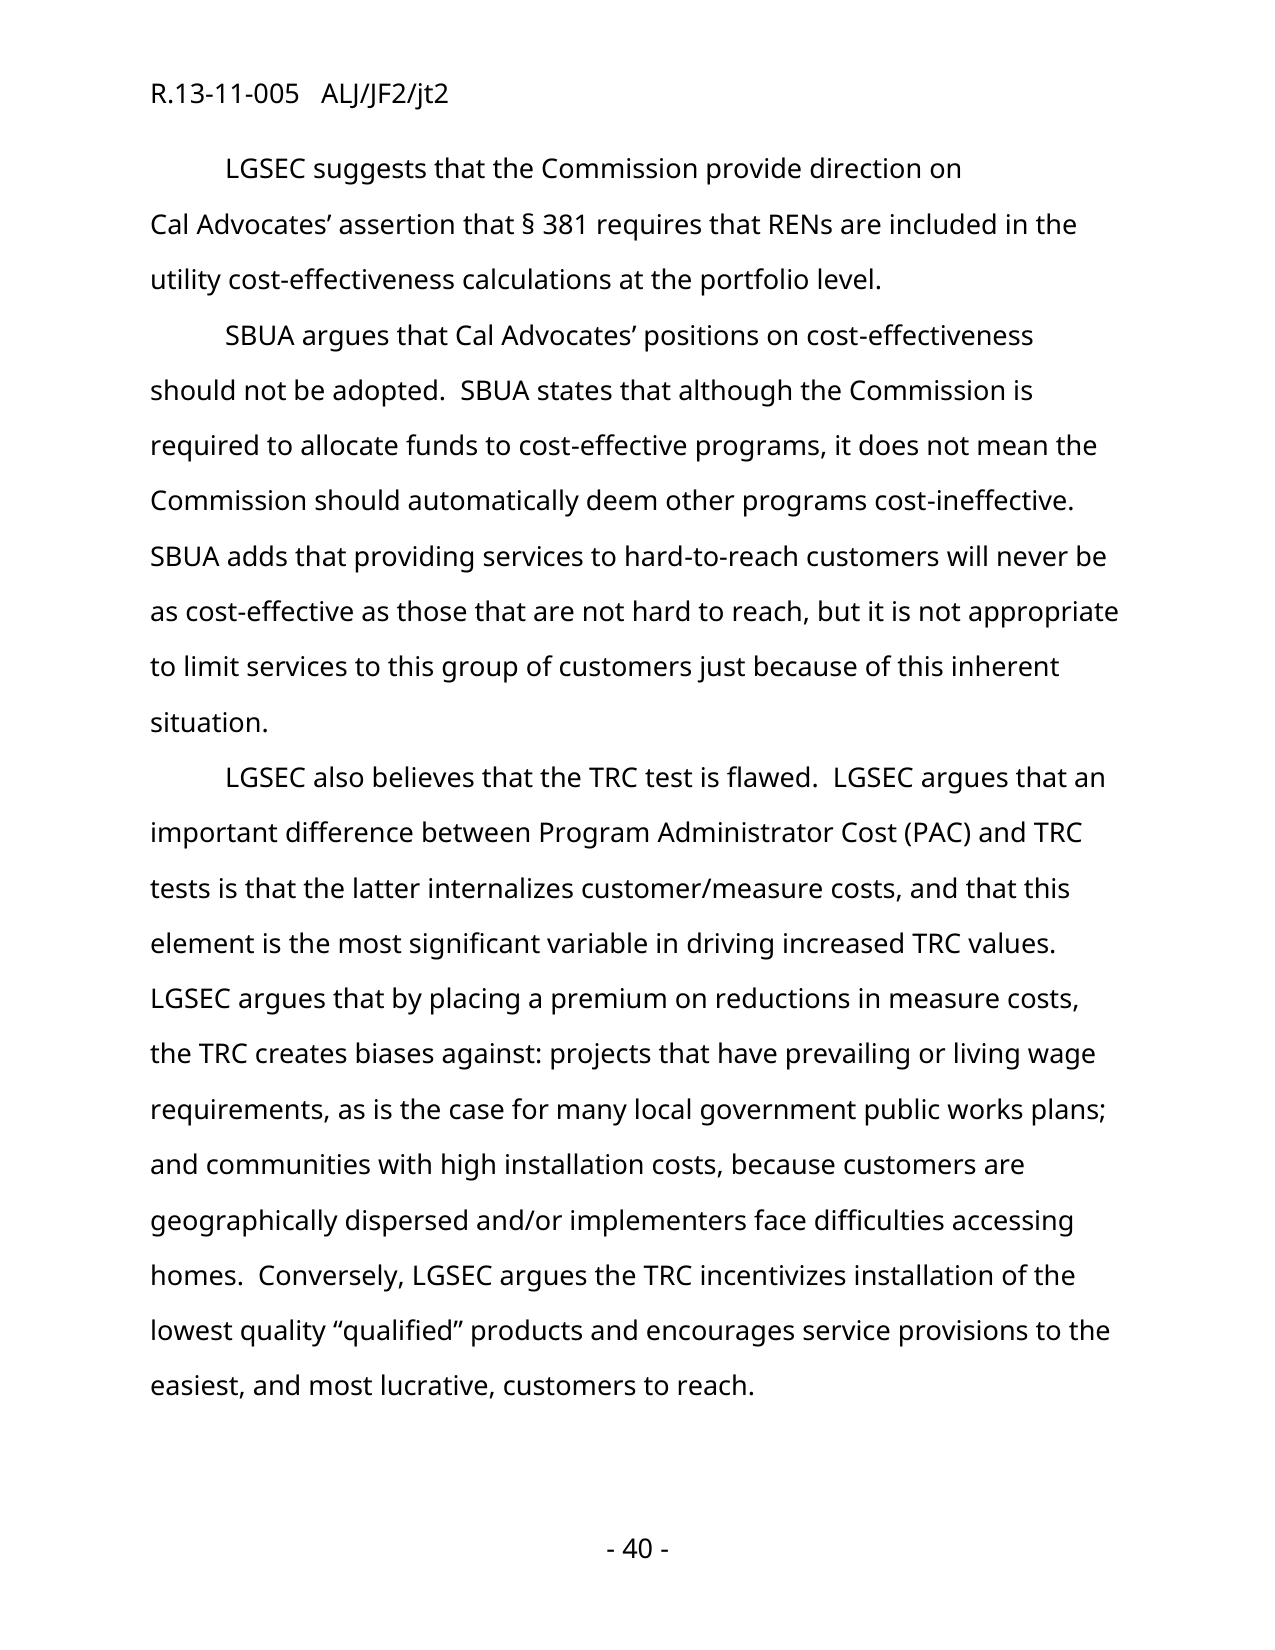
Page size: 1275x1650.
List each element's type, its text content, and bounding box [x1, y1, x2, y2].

text SBUA argues that Cal Advocates’ positions on cost-effectiveness should not be adopted. SBUA states that although the Commission is required to allocate funds to cost-effective programs, it does not mean the Commission should automatically deem other programs cost-ineffective. SBUA adds that providing services to hard-to-reach customers will never be as cost-effective as those that are not hard to reach, but it is not appropriate to limit services to this group of customers just because of this inherent situation. [150, 316, 1125, 740]
text LGSEC suggests that the Commission provide direction on Cal Advocates’ assertion that § 381 requires that RENs are included in the utility cost-effectiveness calculations at the portfolio level. [150, 150, 1125, 297]
text LGSEC also believes that the TRC test is flawed. LGSEC argues that an important difference between Program Administrator Cost (PAC) and TRC tests is that the latter internalizes customer/measure costs, and that this element is the most significant variable in driving increased TRC values. LGSEC argues that by placing a premium on reductions in measure costs, the TRC creates biases against: projects that have prevailing or living wage requirements, as is the case for many local government public works plans; and communities with high installation costs, because customers are geographically dispersed and/or implementers face difficulties accessing homes. Conversely, LGSEC argues the TRC incentivizes installation of the lowest quality “qualified” products and encourages service provisions to the easiest, and most lucrative, customers to reach. [150, 758, 1125, 1404]
